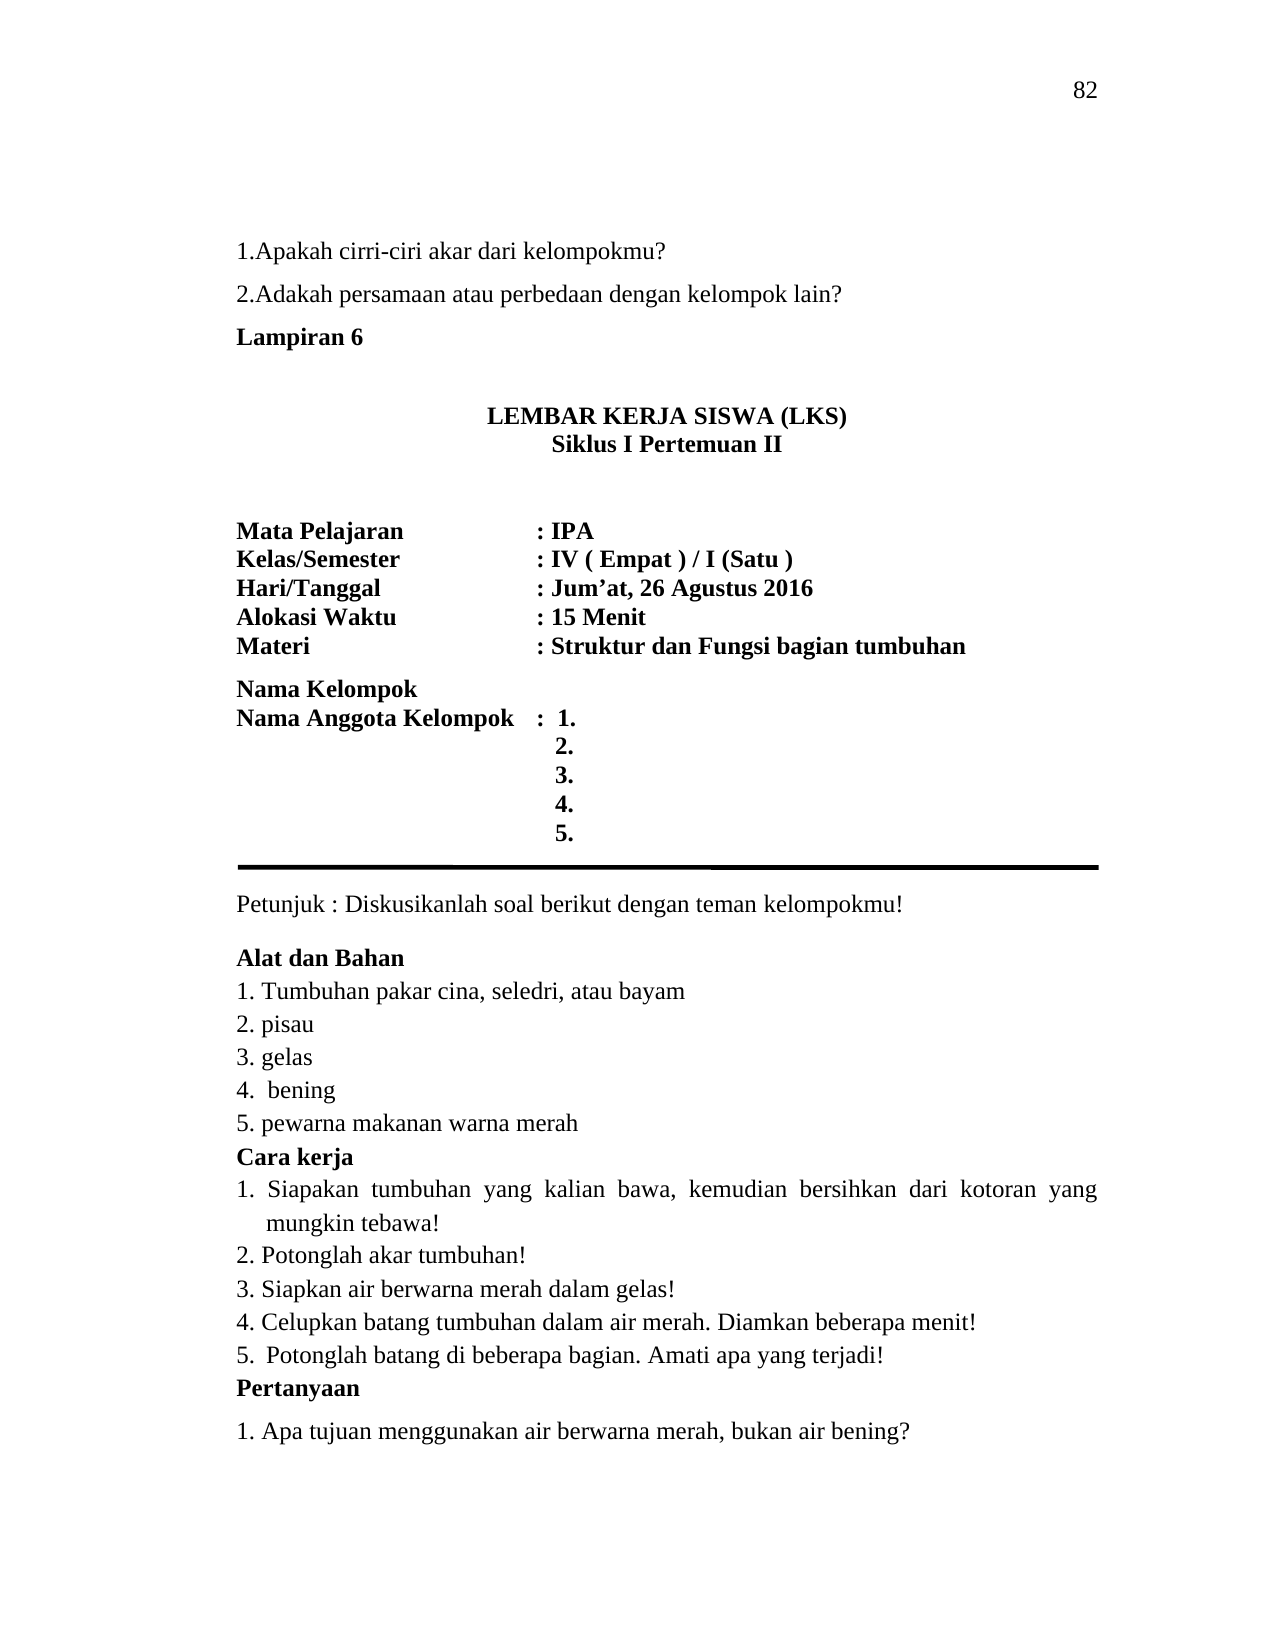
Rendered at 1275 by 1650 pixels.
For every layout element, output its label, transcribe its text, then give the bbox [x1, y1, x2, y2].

list 2. Potonglah akar tumbuhan! [236, 1241, 1098, 1269]
text Alokasi Waktu : 15 Menit [236, 602, 1098, 631]
text Siklus I Pertemuan II [236, 429, 1098, 458]
list Petunjuk : Diskusikanlah soal berikut dengan teman kelompokmu! [236, 889, 1062, 918]
list 1.Apakah cirri-ciri akar dari kelompokmu? [236, 236, 1098, 265]
text 1. Tumbuhan pakar cina, seledri, atau bayam [236, 976, 1098, 1005]
text Nama Kelompok [236, 674, 1098, 703]
list 5. pewarna makanan warna merah [236, 1108, 1098, 1137]
list 1. Siapakan tumbuhan yang kalian bawa, kemudian bersihkan dari kotoran yang mungkin tebawa! [236, 1174, 1098, 1236]
text 3. [236, 760, 1098, 789]
text 5. [236, 818, 1098, 846]
text Hari/Tanggal : Jum’at, 26 Agustus 2016 [236, 573, 1098, 602]
list 3. Siapkan air berwarna merah dalam gelas! [236, 1274, 1098, 1302]
list 4. bening [236, 1076, 1098, 1104]
text 2. [236, 731, 1098, 760]
text Lampiran 6 [236, 322, 1098, 351]
text LEMBAR KERJA SISWA (LKS) [236, 401, 1098, 429]
list Potonglah batang di beberapa bagian. Amati apa yang terjadi! [236, 1340, 1098, 1368]
list 3. gelas [236, 1042, 1098, 1071]
text Alat dan Bahan [236, 943, 1098, 972]
list 1. Apa tujuan menggunakan air berwarna merah, bukan air bening? [236, 1416, 1098, 1444]
text Cara kerja [236, 1142, 1098, 1170]
list 4. Celupkan batang tumbuhan dalam air merah. Diamkan beberapa menit! [236, 1307, 1098, 1335]
text Pertanyaan [236, 1373, 1098, 1401]
text Mata Pelajaran : IPA [236, 516, 1098, 544]
list 2. pisau [236, 1009, 1098, 1038]
text 2.Adakah persamaan atau perbedaan dengan kelompok lain? [236, 279, 1098, 308]
text 4. [236, 789, 1098, 818]
text Nama Anggota Kelompok : 1. [236, 703, 1098, 731]
text Kelas/Semester : IV ( Empat ) / I (Satu ) [236, 544, 1098, 573]
text Materi : Struktur dan Fungsi bagian tumbuhan [236, 631, 1098, 659]
